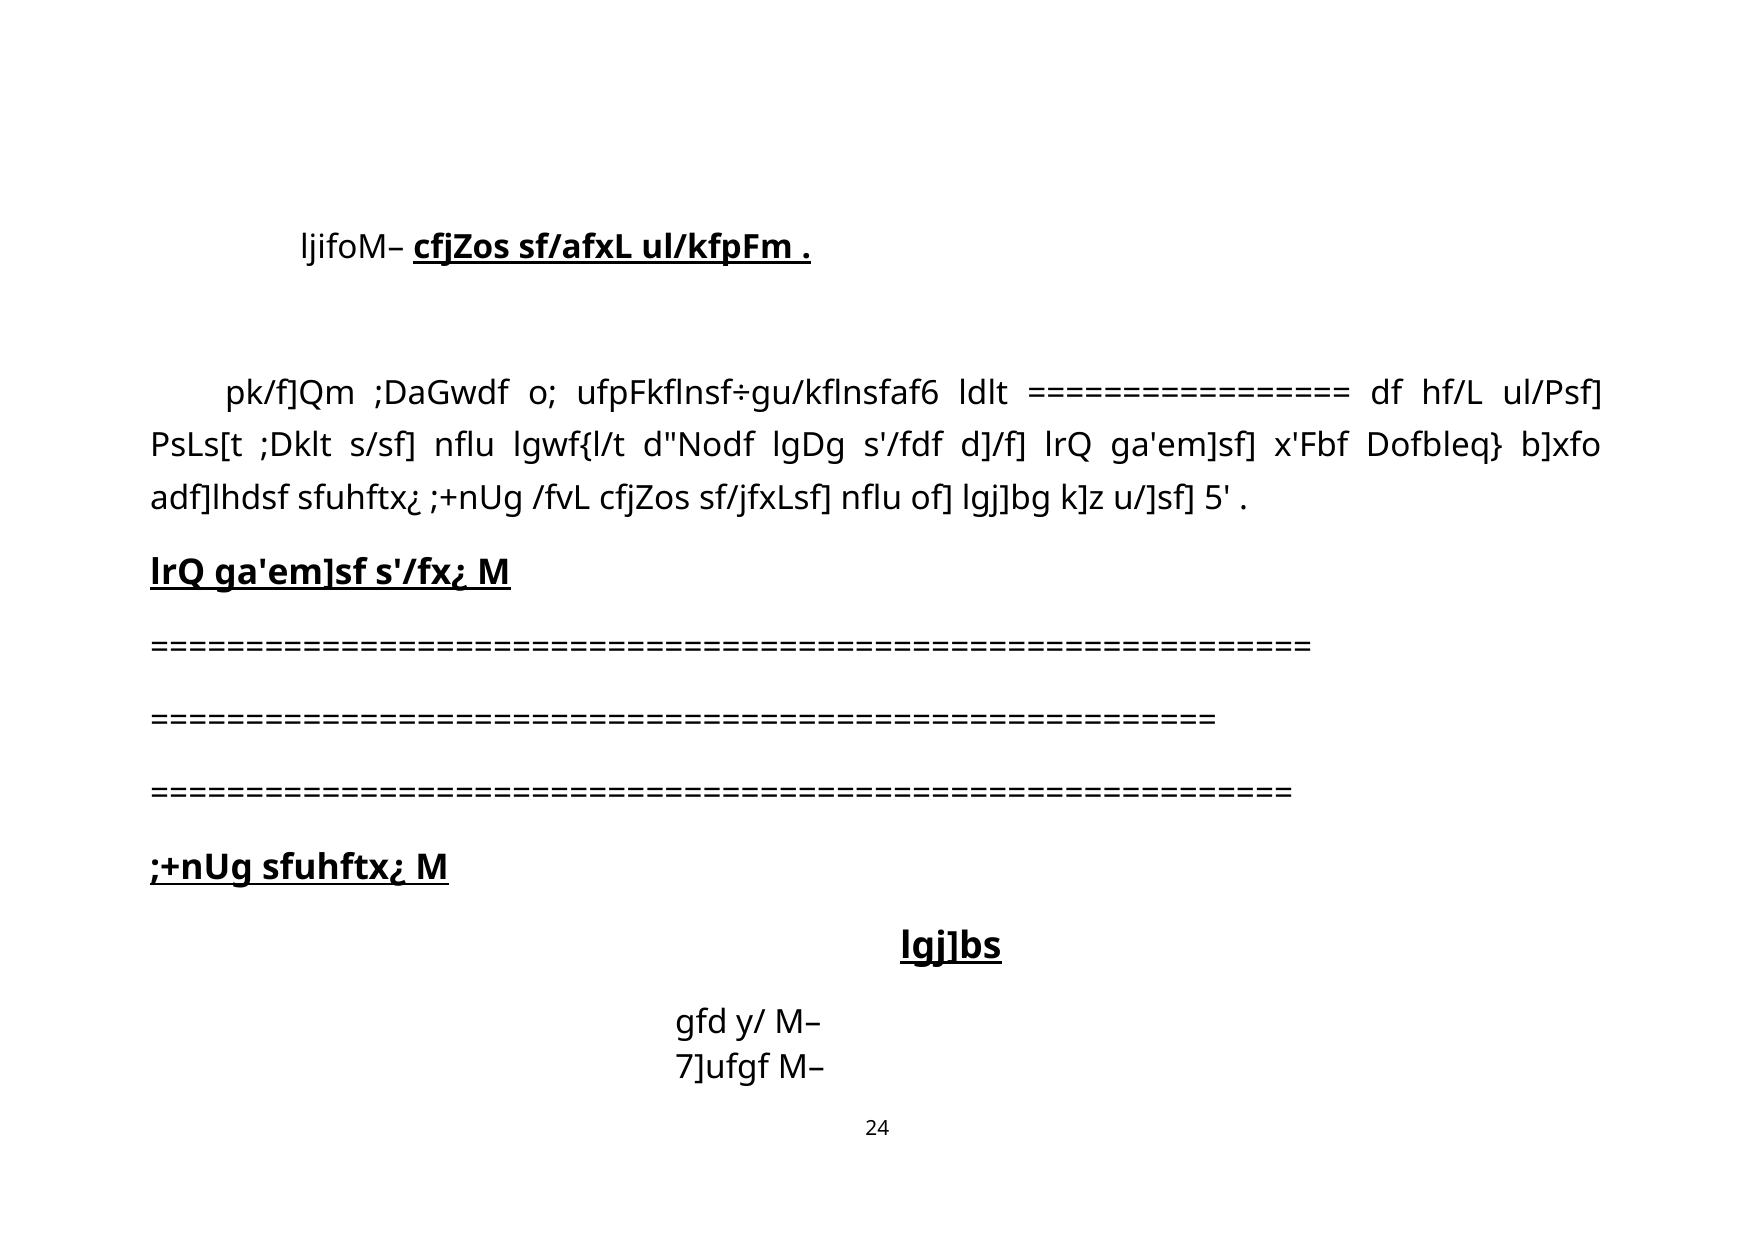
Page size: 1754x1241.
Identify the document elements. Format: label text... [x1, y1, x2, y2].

text lrQ ga'em]sf s'/fx¿ M [150, 546, 1604, 595]
text ljifoM– cfjZos sf/afxL ul/kfpFm . [300, 223, 1604, 268]
text lgj]bs [150, 918, 1604, 969]
text ============================================================ [150, 769, 1604, 814]
text ======================================================== [150, 696, 1604, 741]
text 7]ufgf M– [675, 1043, 1604, 1088]
text pk/f]Qm ;DaGwdf o; ufpFkflnsf÷gu/kflnsfaf6 ldlt ================= df hf/L ul/Psf] PsLs[t ;Dklt s/sf] nflu lgwf{l/t d"Nodf lgDg s'/fdf d]/f] lrQ ga'em]sf] x'Fbf Dofbleq} b]xfo adf]lhdsf sfuhftx¿ ;+nUg /fvL cfjZos sf/jfxLsf] nflu of] lgj]bg k]z u/]sf] 5' . [150, 369, 1604, 519]
text ============================================================= [150, 623, 1604, 668]
text ;+nUg sfuhftx¿ M [150, 842, 1604, 890]
text gfd y/ M– [675, 997, 1604, 1043]
